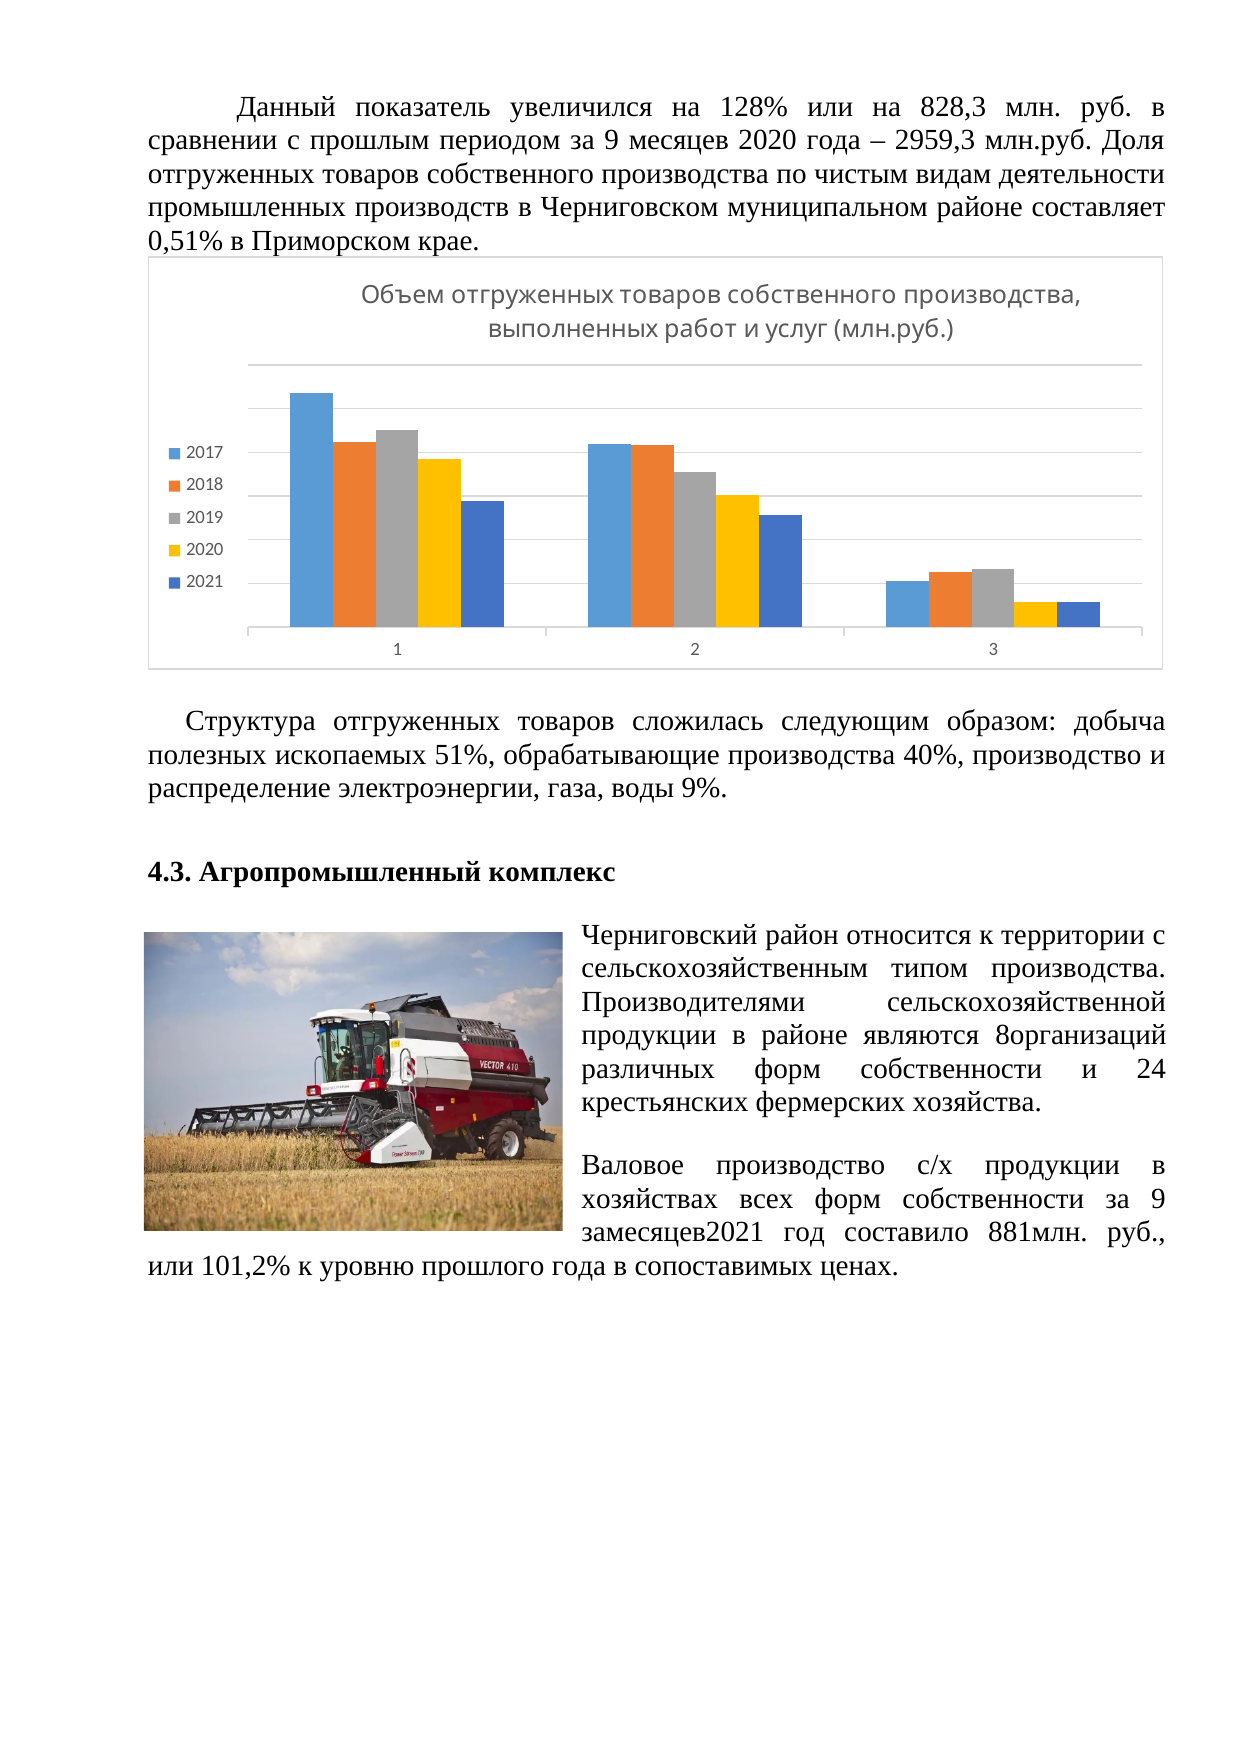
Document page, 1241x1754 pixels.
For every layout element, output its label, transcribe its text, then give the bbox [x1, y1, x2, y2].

subtitle 4.3. Агропромышленный комплекс [148, 854, 1166, 888]
text Структура отгруженных товаров сложилась следующим образом: добыча полезных ископаемых 51%, обрабатывающие производства 40%, производство и распределение электроэнергии, газа, воды 9%. [148, 703, 1166, 804]
text Данный показатель увеличился на 128% или на 828,3 млн. руб. в сравнении с прошлым периодом за 9 месяцев 2020 года – 2959,3 млн.руб. Доля отгруженных товаров собственного производства по чистым видам деятельности промышленных производств в Черниговском муниципальном районе составляет 0,51% в Приморском крае. [148, 89, 1166, 256]
picture [143, 932, 563, 1231]
text Черниговский район относится к территории с сельскохозяйственным типом производства. Производителями сельскохозяйственной продукции в районе являются 8организаций различных форм собственности и 24 крестьянских фермерских хозяйства. [148, 917, 1166, 1118]
text Валовое производство с/х продукции в хозяйствах всех форм собственности за 9 замесяцев2021 год составило 881млн. руб., или 101,2% к уровню прошлого года в сопоставимых ценах. [148, 1147, 1166, 1281]
